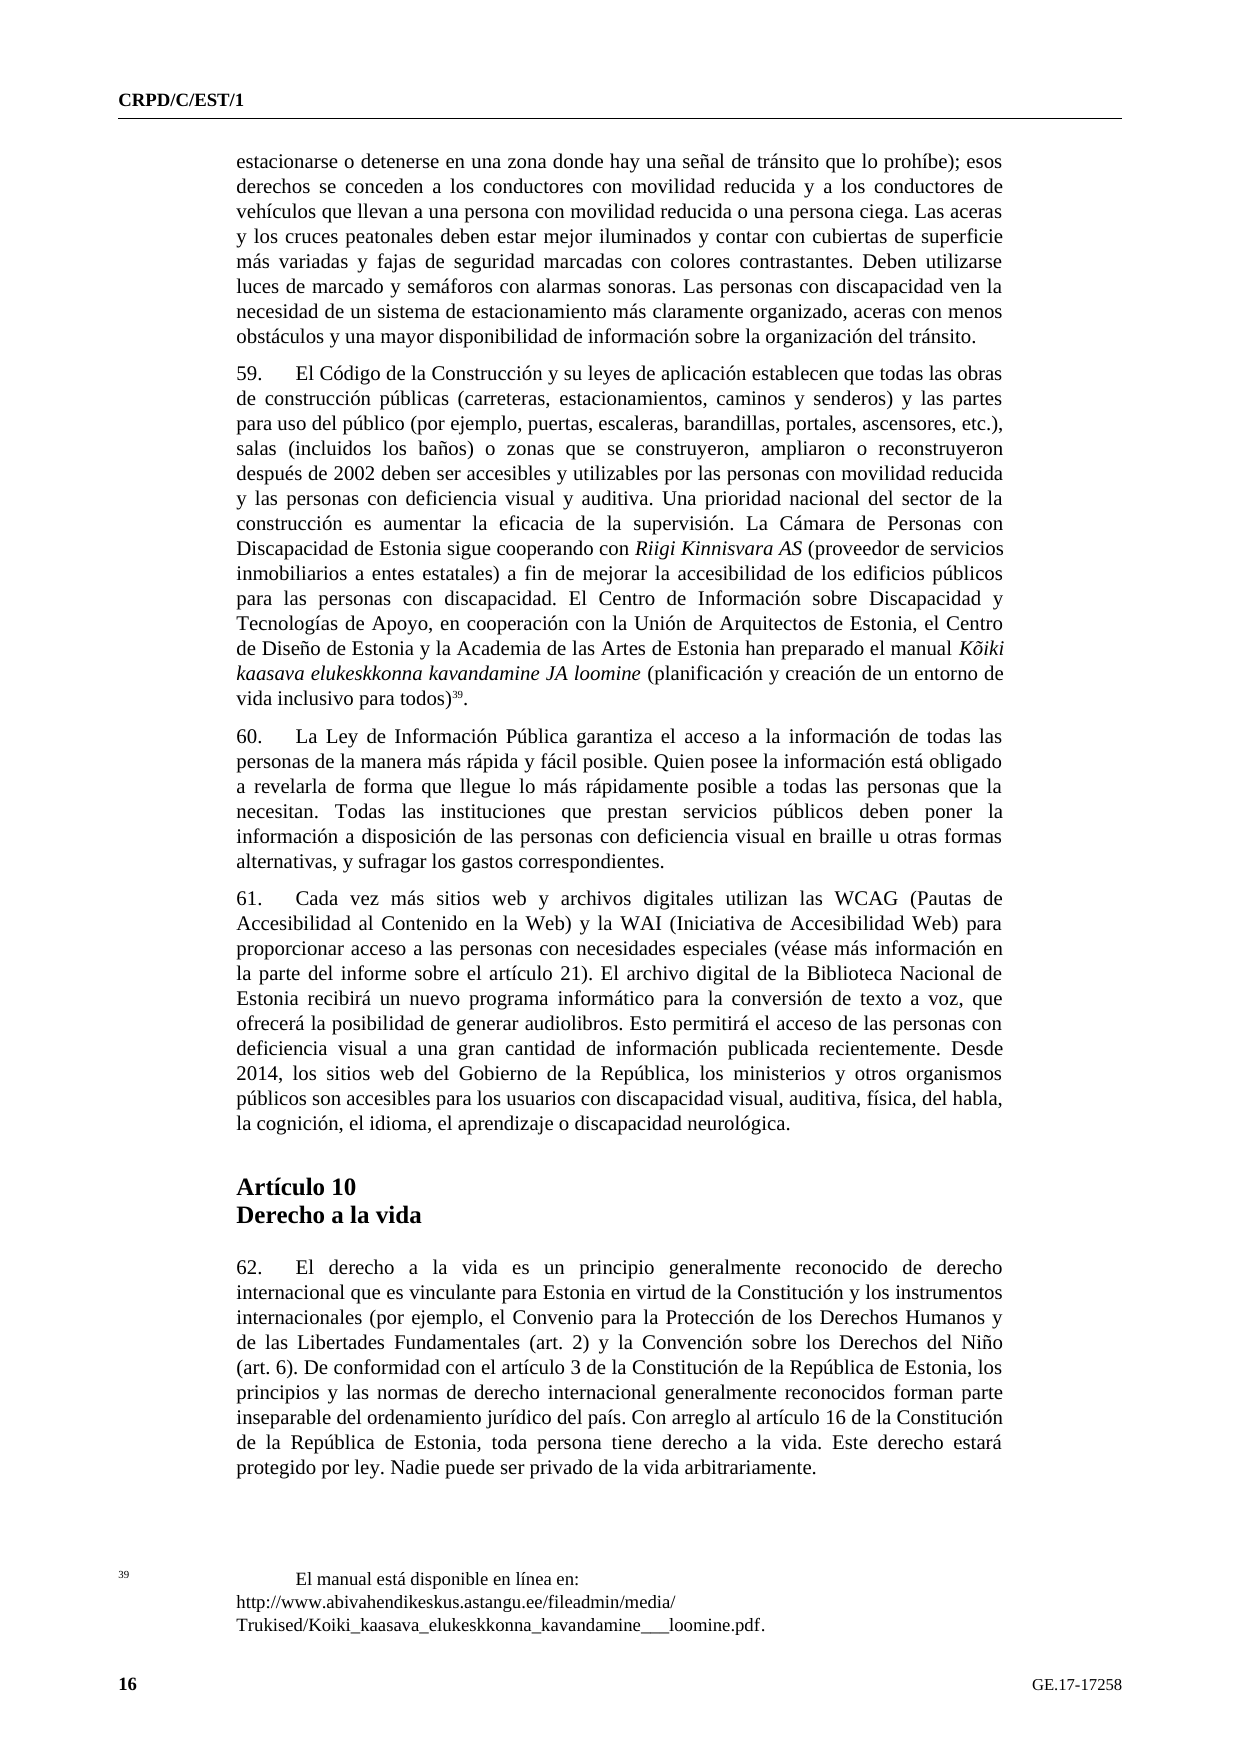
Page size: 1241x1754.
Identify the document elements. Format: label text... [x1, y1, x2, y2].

text 61. Cada vez más sitios web y archivos digitales utilizan las WCAG (Pautas de Accesibilidad al Contenido en la Web) y la WAI (Iniciativa de Accesibilidad Web) para proporcionar acceso a las personas con necesidades especiales (véase más información en la parte del informe sobre el artículo 21). El archivo digital de la Biblioteca Nacional de Estonia recibirá un nuevo programa informático para la conversión de texto a voz, que ofrecerá la posibilidad de generar audiolibros. Esto permitirá el acceso de las personas con deficiencia visual a una gran cantidad de información publicada recientemente. Desde 2014, los sitios web del Gobierno de la República, los ministerios y otros organismos públicos son accesibles para los usuarios con discapacidad visual, auditiva, física, del habla, la cognición, el idioma, el aprendizaje o discapacidad neurológica. [236, 885, 1004, 1135]
text 59. El Código de la Construcción y su leyes de aplicación establecen que todas las obras de construcción públicas (carreteras, estacionamientos, caminos y senderos) y las partes para uso del público (por ejemplo, puertas, escaleras, barandillas, portales, ascensores, etc.), salas (incluidos los baños) o zonas que se construyeron, ampliaron o reconstruyeron después de 2002 deben ser accesibles y utilizables por las personas con movilidad reducida y las personas con deficiencia visual y auditiva. Una prioridad nacional del sector de la construcción es aumentar la eficacia de la supervisión. La Cámara de Personas con Discapacidad de Estonia sigue cooperando con Riigi Kinnisvara AS (proveedor de servicios inmobiliarios a entes estatales) a fin de mejorar la accesibilidad de los edificios públicos para las personas con discapacidad. El Centro de Información sobre Discapacidad y Tecnologías de Apoyo, en cooperación con la Unión de Arquitectos de Estonia, el Centro de Diseño de Estonia y la Academia de las Artes de Estonia han preparado el manual Kõiki kaasava elukeskkonna kavandamine JA loomine (planificación y creación de un entorno de vida inclusivo para todos). [236, 360, 1004, 710]
text 62. El derecho a la vida es un principio generalmente reconocido de derecho internacional que es vinculante para Estonia en virtud de la Constitución y los instrumentos internacionales (por ejemplo, el Convenio para la Protección de los Derechos Humanos y de las Libertades Fundamentales (art. 2) y la Convención sobre los Derechos del Niño (art. 6). De conformidad con el artículo 3 de la Constitución de la República de Estonia, los principios y las normas de derecho internacional generalmente reconocidos forman parte inseparable del ordenamiento jurídico del país. Con arreglo al artículo 16 de la Constitución de la República de Estonia, toda persona tiene derecho a la vida. Este derecho estará protegido por ley. Nadie puede ser privado de la vida arbitrariamente. [236, 1254, 1004, 1479]
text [236, 148, 1004, 348]
text 60. La Ley de Información Pública garantiza el acceso a la información de todas las personas de la manera más rápida y fácil posible. Quien posee la información está obligado a revelarla de forma que llegue lo más rápidamente posible a todas las personas que la necesitan. Todas las instituciones que prestan servicios públicos deben poner la información a disposición de las personas con deficiencia visual en braille u otras formas alternativas, y sufragar los gastos correspondientes. [236, 723, 1004, 873]
text Artículo 10 Derecho a la vida [118, 1173, 1004, 1229]
